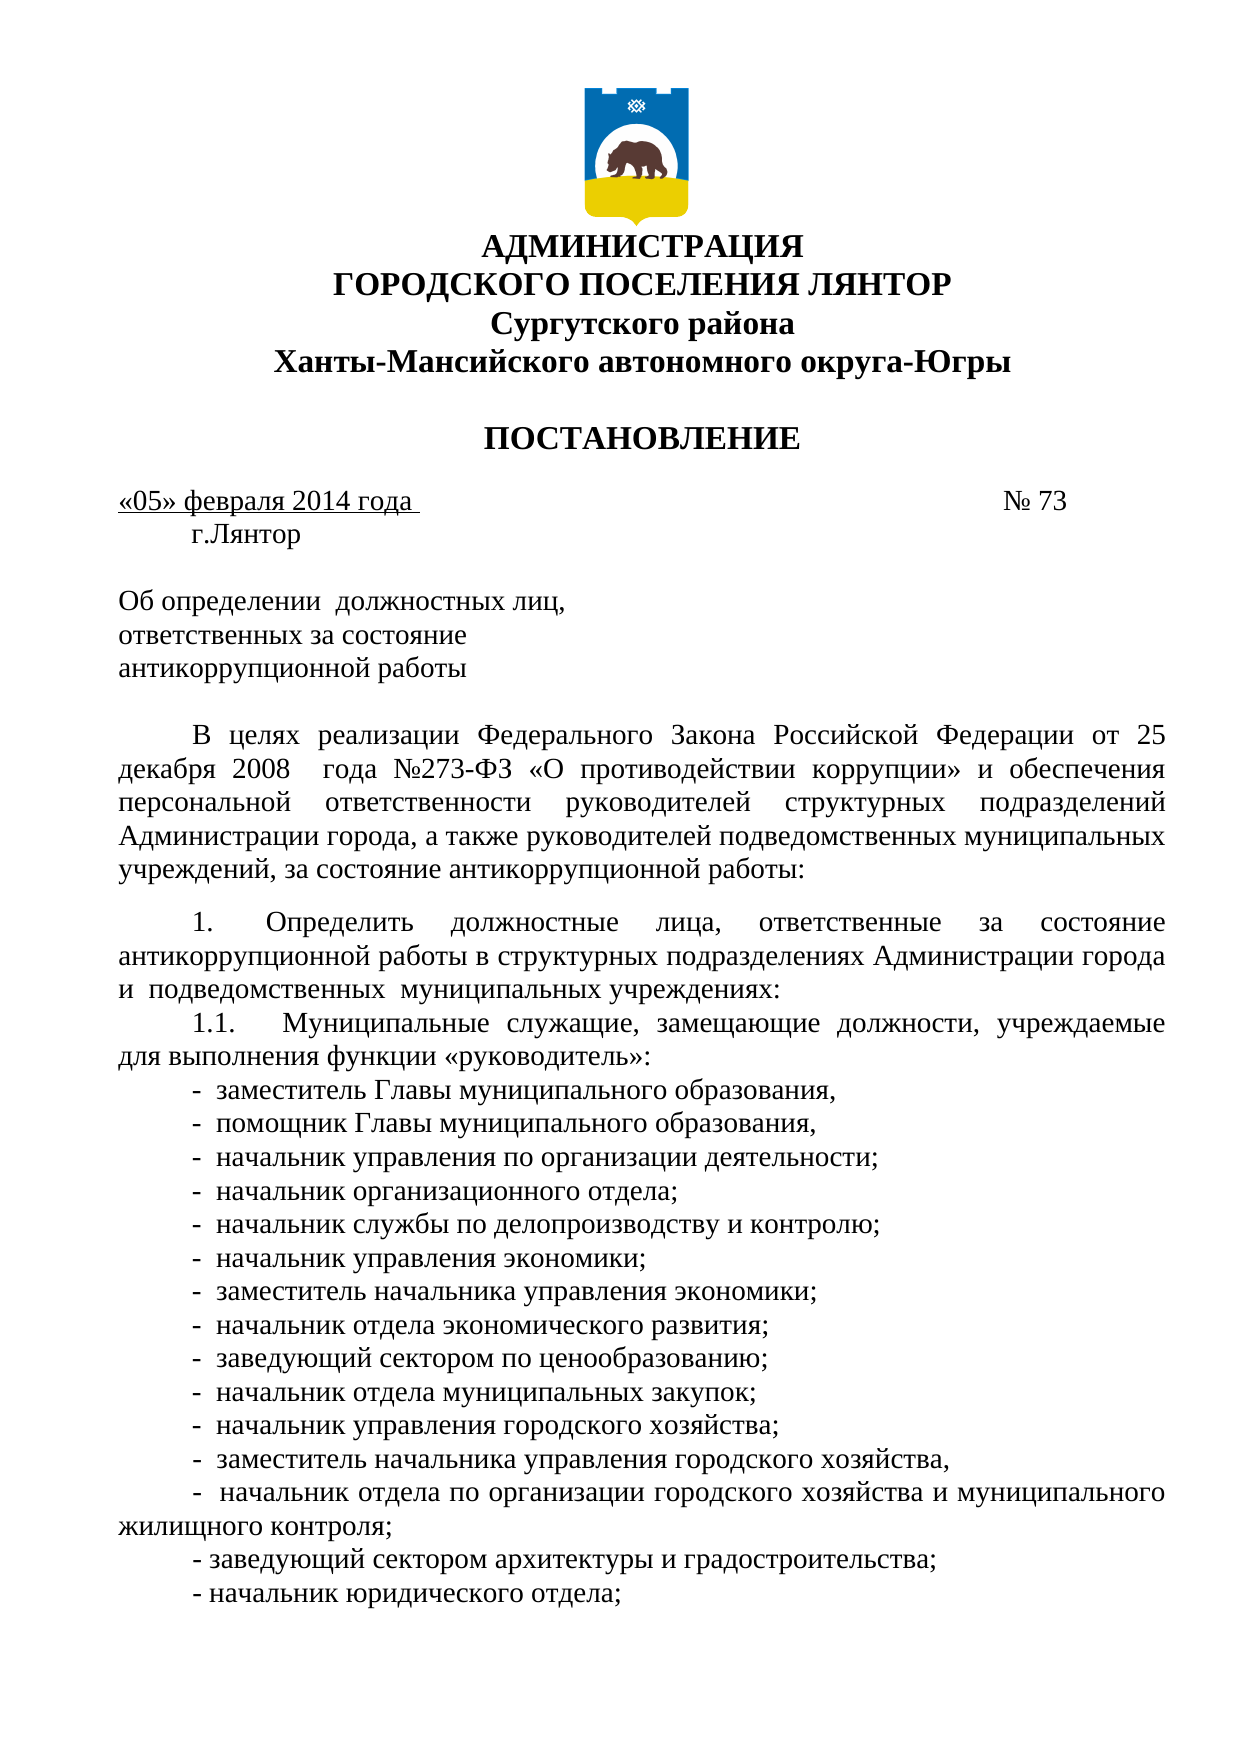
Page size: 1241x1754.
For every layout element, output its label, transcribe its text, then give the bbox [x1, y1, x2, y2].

text - заместитель начальника управления экономики; [118, 1273, 1167, 1307]
text - начальник юридического отдела; [118, 1575, 1167, 1609]
text - начальник управления городского хозяйства; [118, 1407, 1167, 1441]
text АДМИНИСТРАЦИЯ [118, 226, 1167, 264]
text - заведующий сектором по ценообразованию; [118, 1340, 1167, 1374]
text - помощник Главы муниципального образования, [118, 1106, 1167, 1139]
text - начальник организационного отдела; [118, 1173, 1167, 1206]
text - начальник отдела по организации городского хозяйства и муниципального жилищного контроля; [118, 1474, 1167, 1542]
text - начальник отдела экономического развития; [192, 1307, 1167, 1340]
text Сургутского района [118, 303, 1167, 341]
text В целях реализации Федерального Закона Российской Федерации от 25 декабря 2008 года №273-ФЗ «О противодействии коррупции» и обеспечения персональной ответственности руководителей структурных подразделений Администрации города, а также руководителей подведомственных муниципальных учреждений, за состояние антикоррупционной работы: [118, 717, 1167, 885]
text ответственных за состояние [118, 617, 1167, 650]
text Об определении должностных лиц, [118, 583, 1167, 617]
text г.Лянтор [118, 516, 1167, 550]
text ПОСТАНОВЛЕНИЕ [118, 418, 1167, 456]
text - заведующий сектором архитектуры и градостроительства; [118, 1542, 1167, 1575]
text - заместитель Главы муниципального образования, [118, 1072, 1167, 1106]
text - начальник службы по делопроизводству и контролю; [118, 1206, 1167, 1240]
text Ханты-Мансийского автономного округа-Югры [118, 341, 1167, 379]
text - заместитель начальника управления городского хозяйства, [118, 1441, 1167, 1474]
text антикоррупционной работы [118, 650, 1167, 684]
text - начальник управления по организации деятельности; [118, 1139, 1167, 1173]
text - начальник управления экономики; [192, 1240, 1167, 1273]
text - начальник отдела муниципальных закупок; [192, 1374, 1167, 1407]
text «05» февраля 2014 года № 73 [118, 483, 1167, 516]
list Определить должностные лица, ответственные за состояние антикоррупционной работы в структурных подразделениях Администрации города и подведомственных муниципальных учреждениях: [118, 904, 1167, 1005]
list Муниципальные служащие, замещающие должности, учреждаемые для выполнения функции «руководитель»: [118, 1005, 1167, 1072]
text ГОРОДСКОГО ПОСЕЛЕНИЯ ЛЯНТОР [118, 264, 1167, 303]
